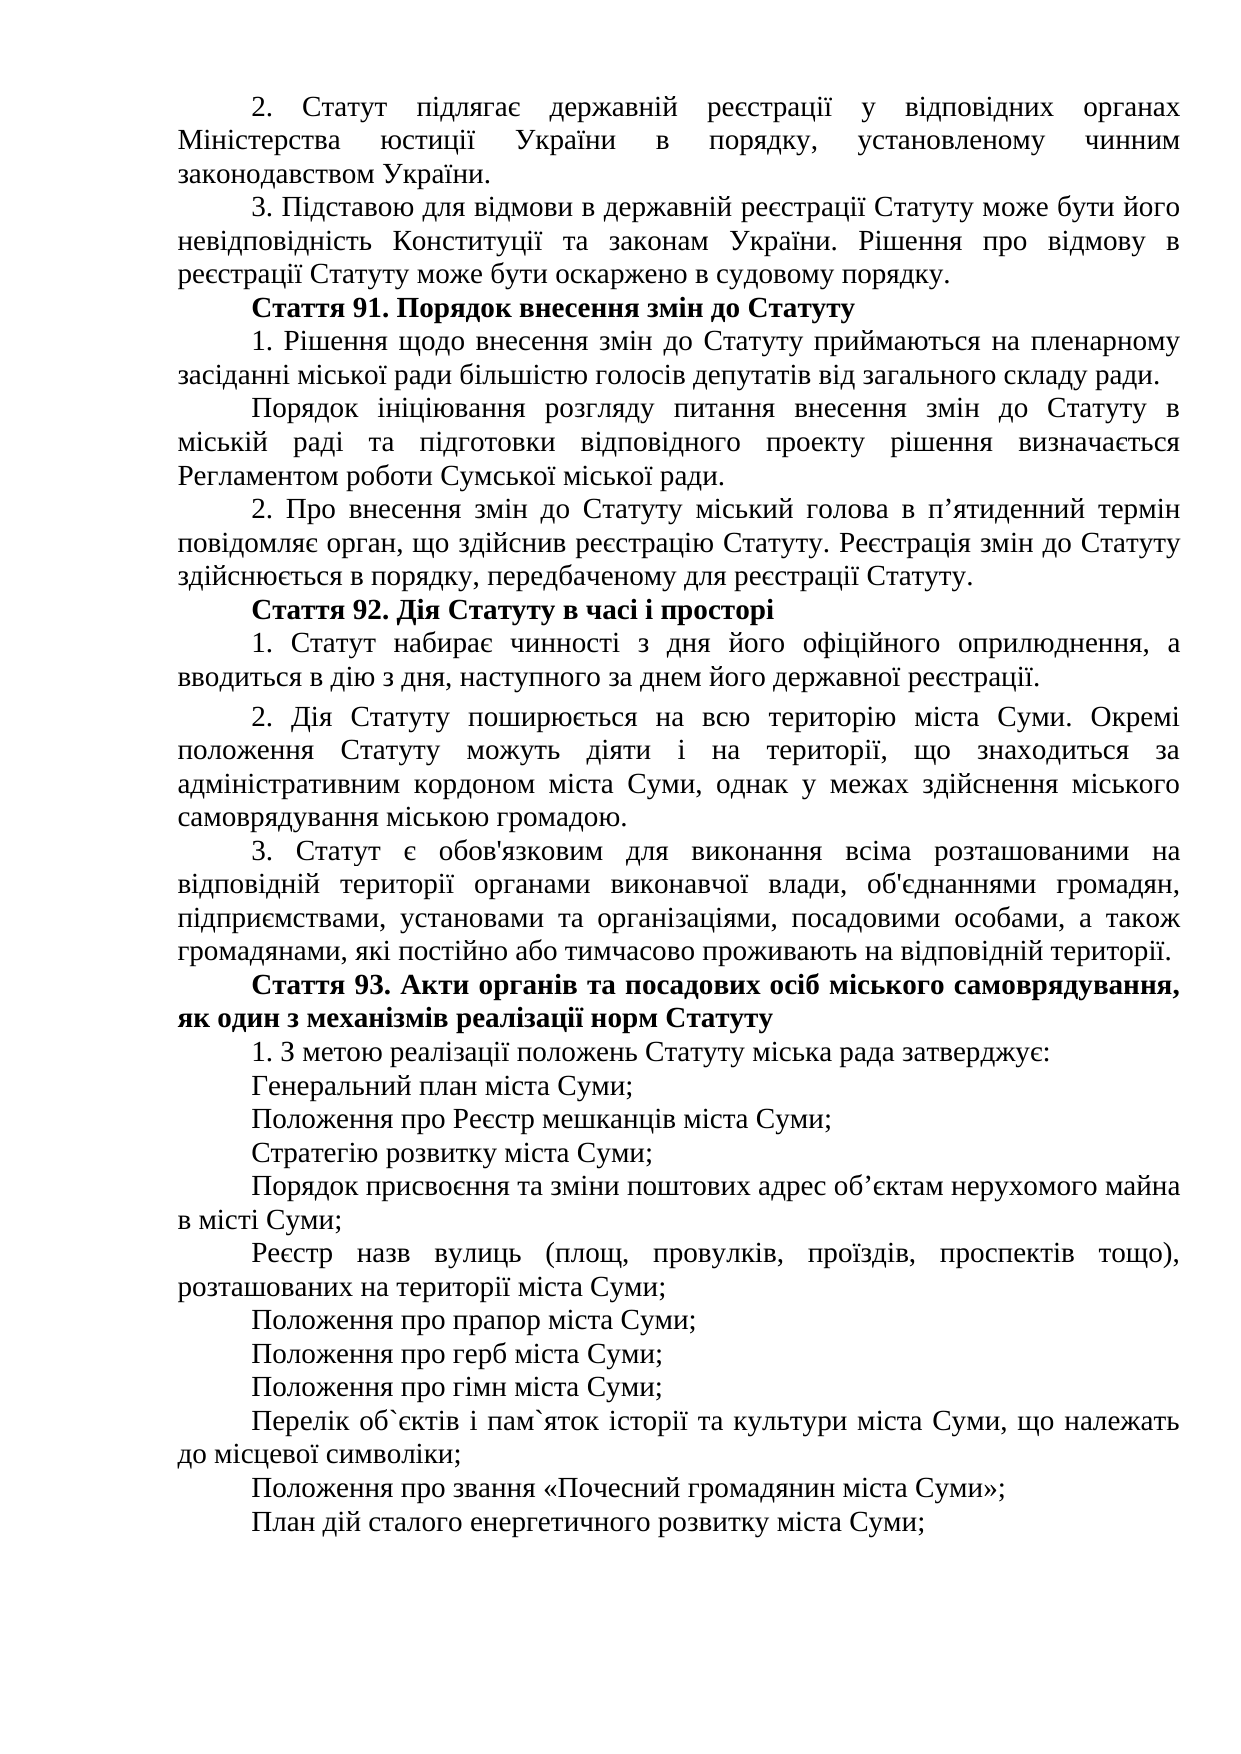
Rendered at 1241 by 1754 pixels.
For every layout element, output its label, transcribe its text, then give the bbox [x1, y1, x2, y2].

text 2. Дія Статуту поширюється на всю територію міста Суми. Окремі положення Статуту можуть діяти і на території, що знаходиться за адміністративним кордоном міста Суми, однак у межах здійснення міського самоврядування міською громадою. [177, 699, 1181, 833]
text Положення про герб міста Суми; [177, 1336, 1181, 1369]
text Стратегію розвитку міста Суми; [177, 1135, 1181, 1168]
text 1. Статут набирає чинності з дня його офіційного оприлюднення, а вводиться в дію з дня, наступного за днем його державної реєстрації. [177, 625, 1181, 692]
text План дій сталого енергетичного розвитку міста Суми; [177, 1504, 1181, 1537]
text Положення про гімн міста Суми; [177, 1369, 1181, 1403]
text Генеральний план міста Суми; [177, 1068, 1181, 1101]
text Стаття 92. Дія Статуту в часі і просторі [177, 592, 1181, 625]
text 3. Підставою для відмови в державній реєстрації Статуту може бути його невідповідність Конституції та законам України. Рішення про відмову в реєстрації Статуту може бути оскаржено в судовому порядку. [177, 189, 1181, 290]
text Положення про звання «Почесний громадянин міста Суми»; [177, 1470, 1181, 1504]
text 2. Статут підлягає державній реєстрації у відповідних органах Міністерства юстиції України в порядку, установленому чинним законодавством України. [177, 89, 1181, 189]
text 1. З метою реалізації положень Статуту міська рада затверджує: [177, 1034, 1181, 1068]
text 3. Статут є обов'язковим для виконання всіма розташованими на відповідній території органами виконавчої влади, об'єднаннями громадян, підприємствами, установами та організаціями, посадовими особами, а також громадянами, які постійно або тимчасово проживають на відповідній території. [177, 933, 1181, 967]
text 1. Рішення щодо внесення змін до Статуту приймаються на пленарному засіданні міської ради більшістю голосів депутатів від загального складу ради. [177, 323, 1181, 391]
text Порядок присвоєння та зміни поштових адрес об’єктам нерухомого майна в місті Суми; [177, 1168, 1181, 1235]
text Стаття 93. Акти органів та посадових осіб міського самоврядування, як один з механізмів реалізації норм Статуту [177, 967, 1181, 1034]
text Положення про прапор міста Суми; [177, 1302, 1181, 1336]
text Положення про Реєстр мешканців міста Суми; [177, 1101, 1181, 1135]
text Перелік об`єктів і пам`яток історії та культури міста Суми, що належать до місцевої символіки; [177, 1403, 1181, 1470]
text Стаття 91. Порядок внесення змін до Статуту [177, 290, 1181, 323]
text Порядок ініціювання розгляду питання внесення змін до Статуту в міській раді та підготовки відповідного проекту рішення визначається Регламентом роботи Сумської міської ради. [177, 391, 1181, 491]
text 2. Про внесення змін до Статуту міський голова в п’ятиденний термін повідомляє орган, що здійснив реєстрацію Статуту. Реєстрація змін до Статуту здійснюється в порядку, передбаченому для реєстрації Статуту. [177, 491, 1181, 592]
text Реєстр назв вулиць (площ, провулків, проїздів, проспектів тощо), розташованих на території міста Суми; [177, 1235, 1181, 1302]
